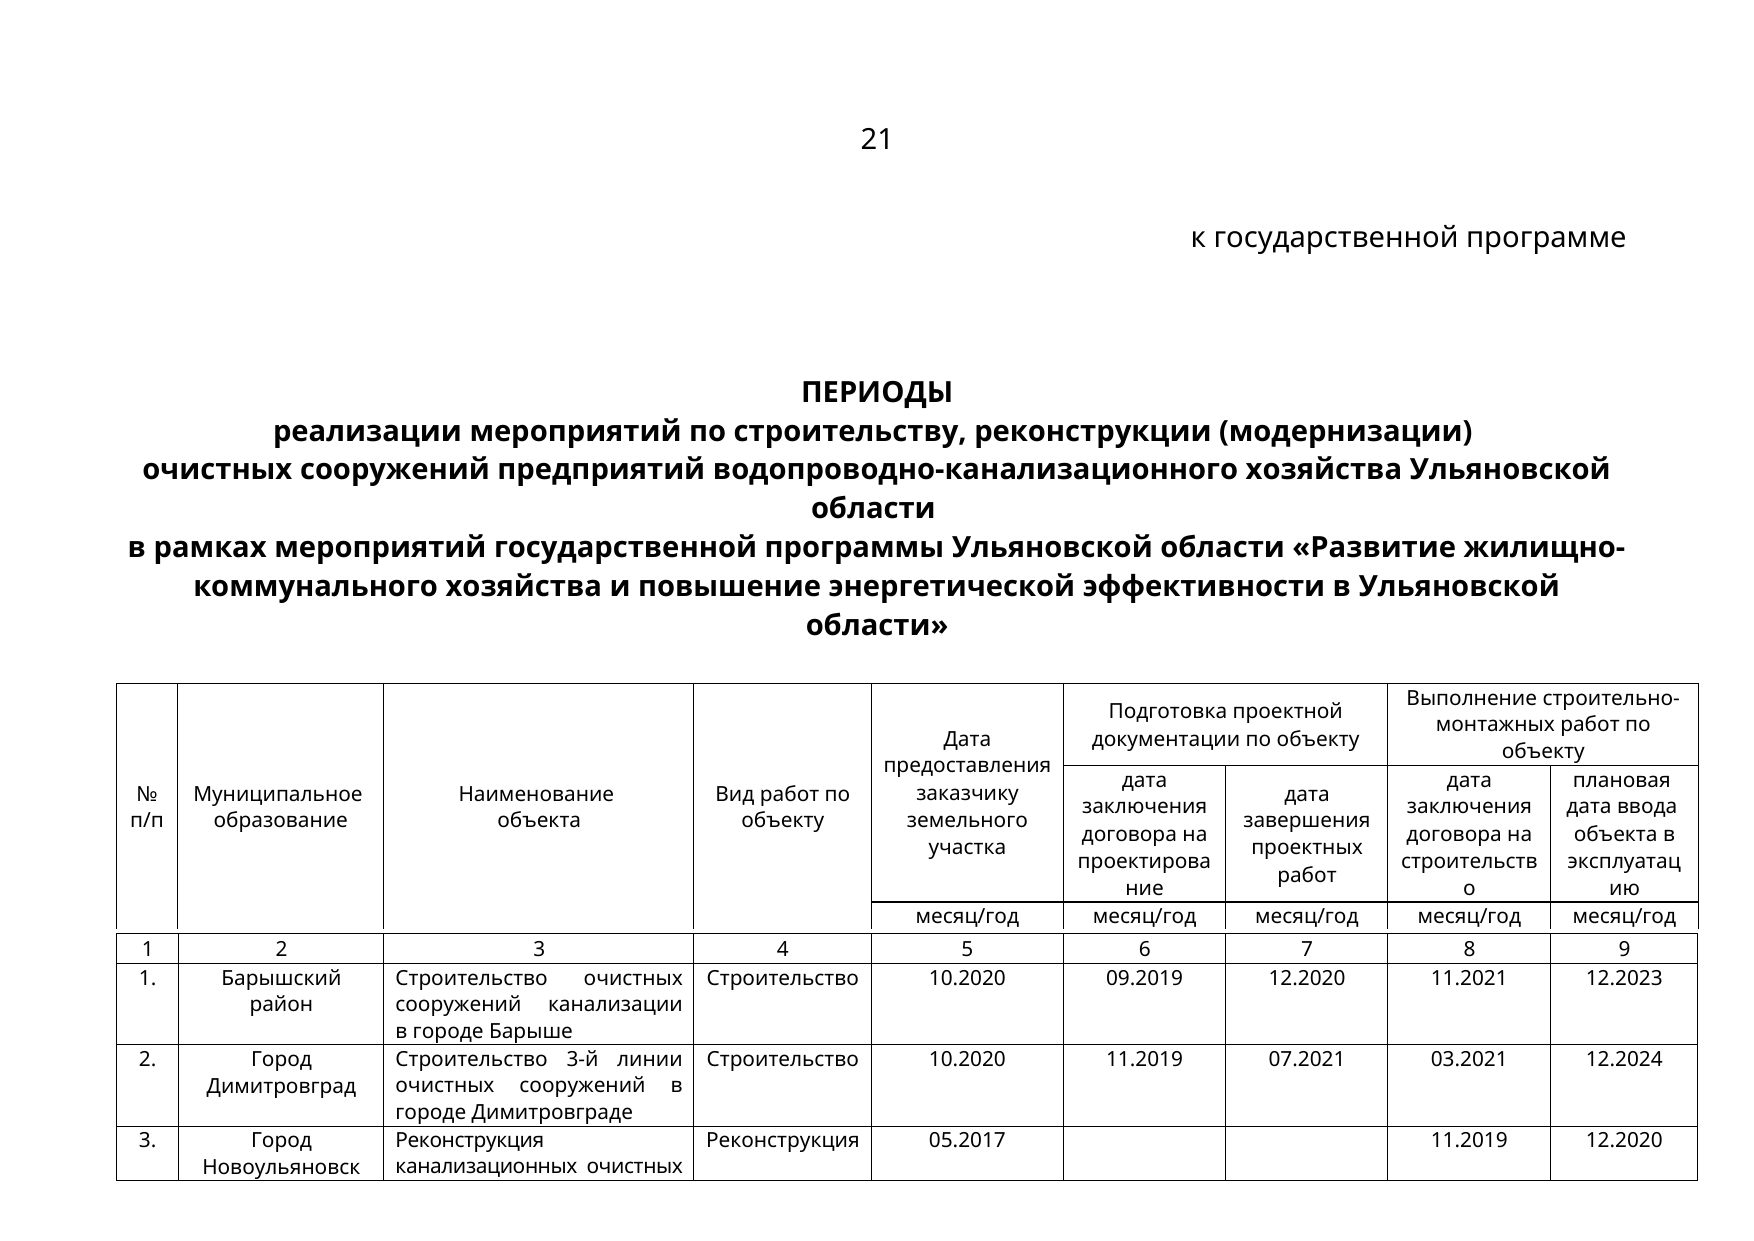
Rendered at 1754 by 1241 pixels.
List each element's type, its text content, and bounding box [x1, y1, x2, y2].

table_header 7 [1226, 934, 1387, 963]
table_header 1 [117, 934, 178, 963]
text ПЕРИОДЫ [118, 371, 1636, 410]
table_cell Реконструкция [694, 1127, 871, 1180]
table_cell 12.2024 [1551, 1045, 1697, 1126]
table_cell 03.2021 [1388, 1045, 1550, 1126]
table_header Наименование объекта [384, 684, 693, 929]
table_header Дата предоставления заказчику земельного участка [872, 684, 1063, 901]
table_cell Город Новоульяновск [179, 1127, 383, 1180]
table_cell месяц/год [1064, 903, 1225, 929]
table_cell 09.2019 [1064, 964, 1225, 1044]
table_cell 07.2021 [1226, 1045, 1387, 1126]
table_header Муниципальное образование [178, 684, 383, 929]
text реализации мероприятий по строительству, реконструкции (модернизации) очистных сооружений предприятий водопроводно-канализационного хозяйства Ульяновской области в рамках мероприятий государственной программы Ульяновской области «Развитие жилищно-коммунального хозяйства и повышение энергетической эффективности в Ульяновской области» [118, 410, 1636, 644]
text к государственной программе [1181, 216, 1636, 255]
table_cell Город Димитровград [179, 1045, 383, 1126]
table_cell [384, 1127, 693, 1180]
table_cell месяц/год [1226, 903, 1387, 929]
table_cell 10.2020 [872, 1045, 1063, 1126]
table_cell дата завершения проектных работ [1226, 766, 1387, 901]
table_cell Строительство 3-й линии очистных сооружений в городе Димитровграде [384, 1045, 693, 1126]
table_header 9 [1551, 934, 1697, 963]
table_cell [1064, 1127, 1225, 1180]
table_header Вид работ по объекту [694, 684, 871, 929]
table_cell 12.2023 [1551, 964, 1697, 1044]
table_cell 11.2021 [1388, 964, 1550, 1044]
table_cell 05.2017 [872, 1127, 1063, 1180]
table_header 4 [694, 934, 871, 963]
table_cell 11.2019 [1064, 1045, 1225, 1126]
table_header 5 [872, 934, 1063, 963]
table_cell месяц/год [1551, 903, 1698, 929]
table_cell 2. [117, 1045, 178, 1126]
table_cell Строительство [694, 964, 871, 1044]
table_cell плановая дата ввода объекта в эксплуатацию [1551, 766, 1698, 901]
table_cell 12.2020 [1226, 964, 1387, 1044]
table_cell 12.2020 [1551, 1127, 1697, 1180]
table_cell дата заключения договора на проектирование [1064, 766, 1225, 901]
table_header 2 [179, 934, 383, 963]
table_cell дата заключения договора на строительство [1388, 766, 1550, 901]
table_header 3 [384, 934, 693, 963]
table_cell 1. [117, 964, 178, 1044]
table_header 6 [1064, 934, 1225, 963]
table_cell [1226, 1127, 1387, 1180]
table_header № п/п [117, 684, 177, 929]
table_cell 10.2020 [872, 964, 1063, 1044]
table_header 8 [1388, 934, 1550, 963]
table_cell Строительство очистных сооружений канализации в городе Барыше [384, 964, 693, 1044]
table_cell 11.2019 [1388, 1127, 1550, 1180]
table_cell месяц/год [872, 903, 1063, 929]
table_cell 3. [117, 1127, 178, 1180]
table_cell Строительство [694, 1045, 871, 1126]
table_cell Барышский район [179, 964, 383, 1044]
table_header Подготовка проектной документации по объекту [1064, 684, 1387, 765]
table_cell месяц/год [1388, 903, 1550, 929]
table_header Выполнение строительно-монтажных работ по объекту [1388, 684, 1698, 765]
